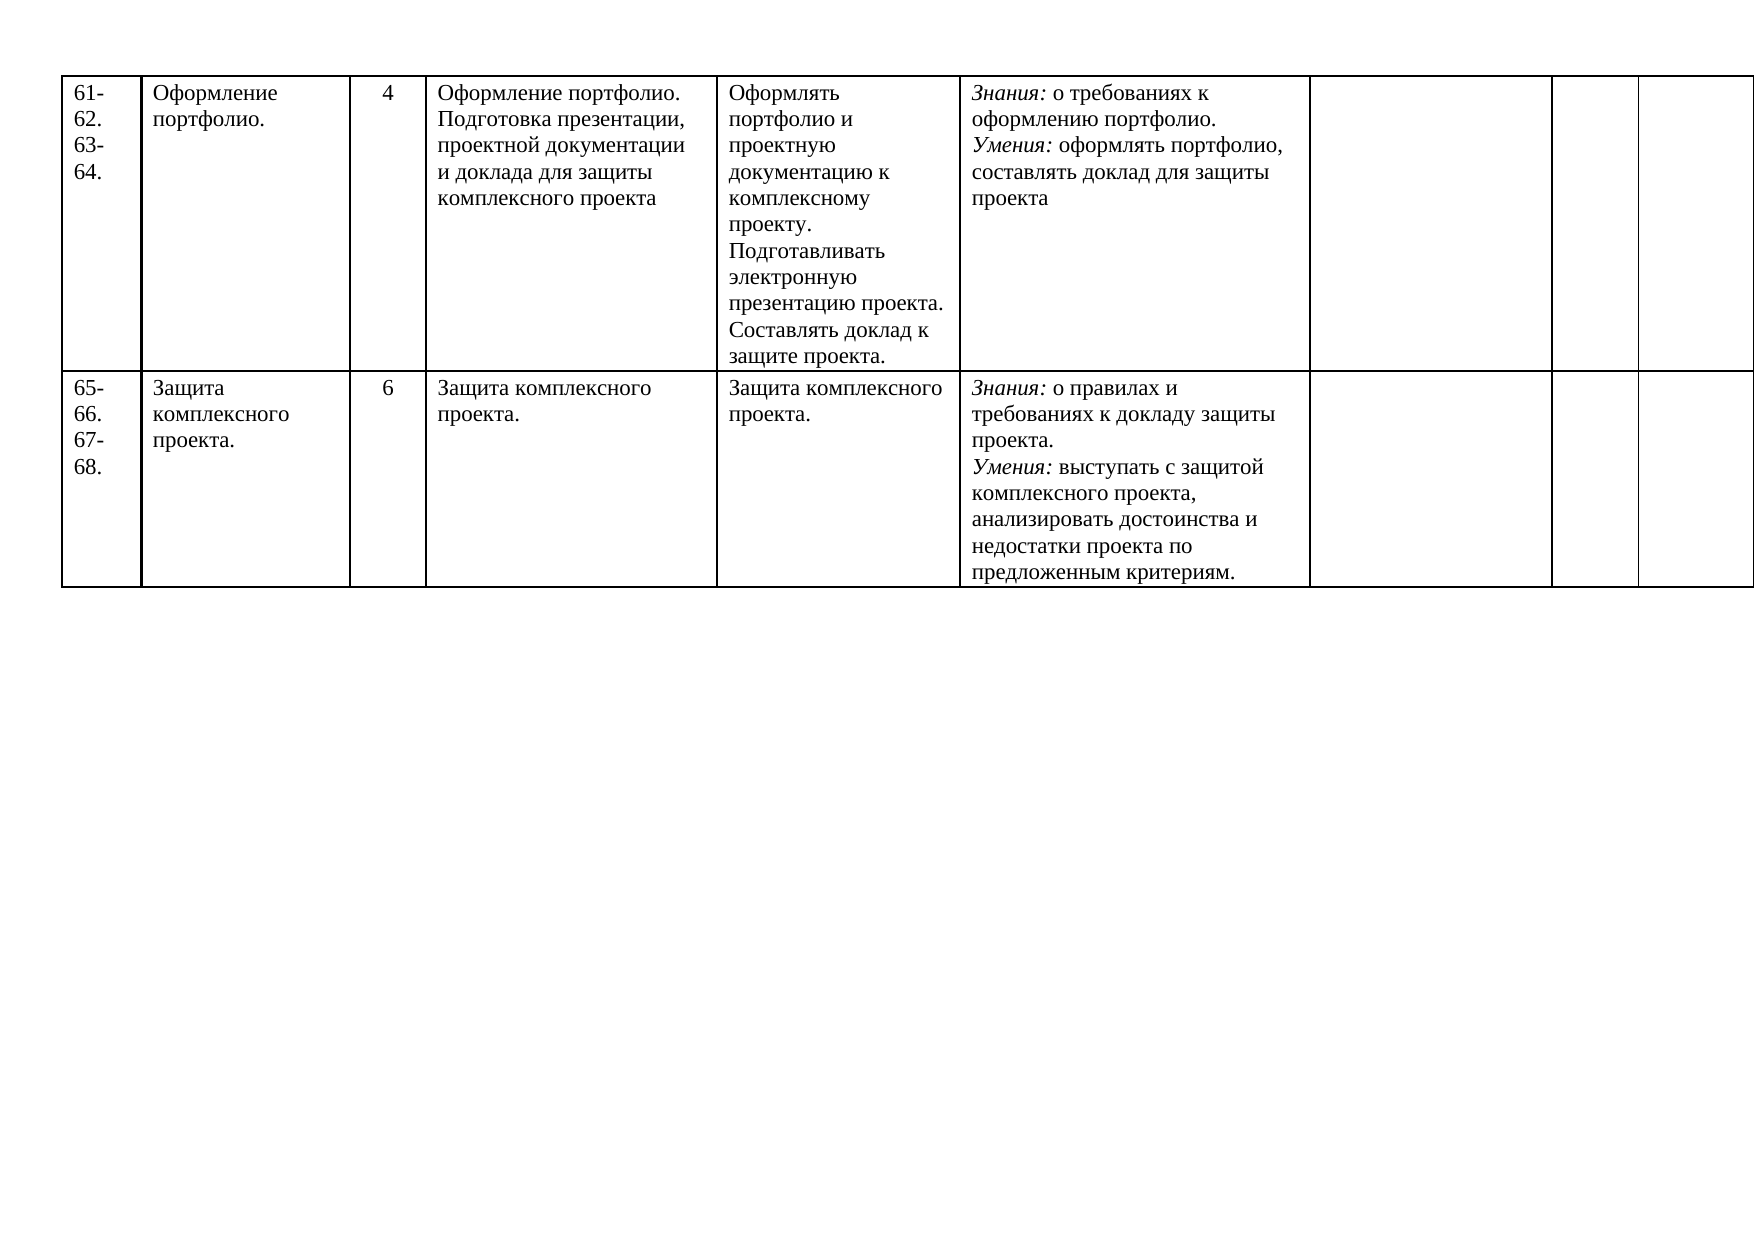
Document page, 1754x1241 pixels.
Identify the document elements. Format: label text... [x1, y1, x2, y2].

table_cell [1553, 372, 1638, 586]
table_cell Защита комплексного проекта. [427, 372, 716, 586]
table_cell [1311, 372, 1551, 586]
table_cell 6 [351, 372, 425, 586]
table_cell [1639, 372, 1753, 586]
table_cell 65-66. 67-68. [63, 372, 140, 586]
table_cell Знания: о требованиях к оформлению портфолио. Умения: оформлять портфолио, составлять доклад для защиты проекта [961, 77, 1309, 370]
table_cell Оформление портфолио. [143, 77, 349, 370]
table_cell Оформлять портфолио и проектную документацию к комплексному проекту. Подготавливать электронную презентацию проекта. Составлять доклад к защите проекта. [718, 77, 959, 370]
table_cell Оформление портфолио. Подготовка презентации, проектной документации и доклада для защиты комплексного проекта [427, 77, 716, 370]
table_cell 4 [351, 77, 425, 370]
table_cell 61-62. 63-64. [63, 77, 140, 370]
table_cell Защита комплексного проекта. [143, 372, 349, 586]
table_cell [1311, 77, 1551, 370]
table_cell [1639, 77, 1753, 370]
table_cell [1553, 77, 1638, 370]
table_cell Знания: о правилах и требованиях к докладу защиты проекта. Умения: выступать с защитой комплексного проекта, анализировать достоинства и недостатки проекта по предложенным критериям. [961, 372, 1309, 586]
table_cell Защита комплексного проекта. [718, 372, 959, 586]
